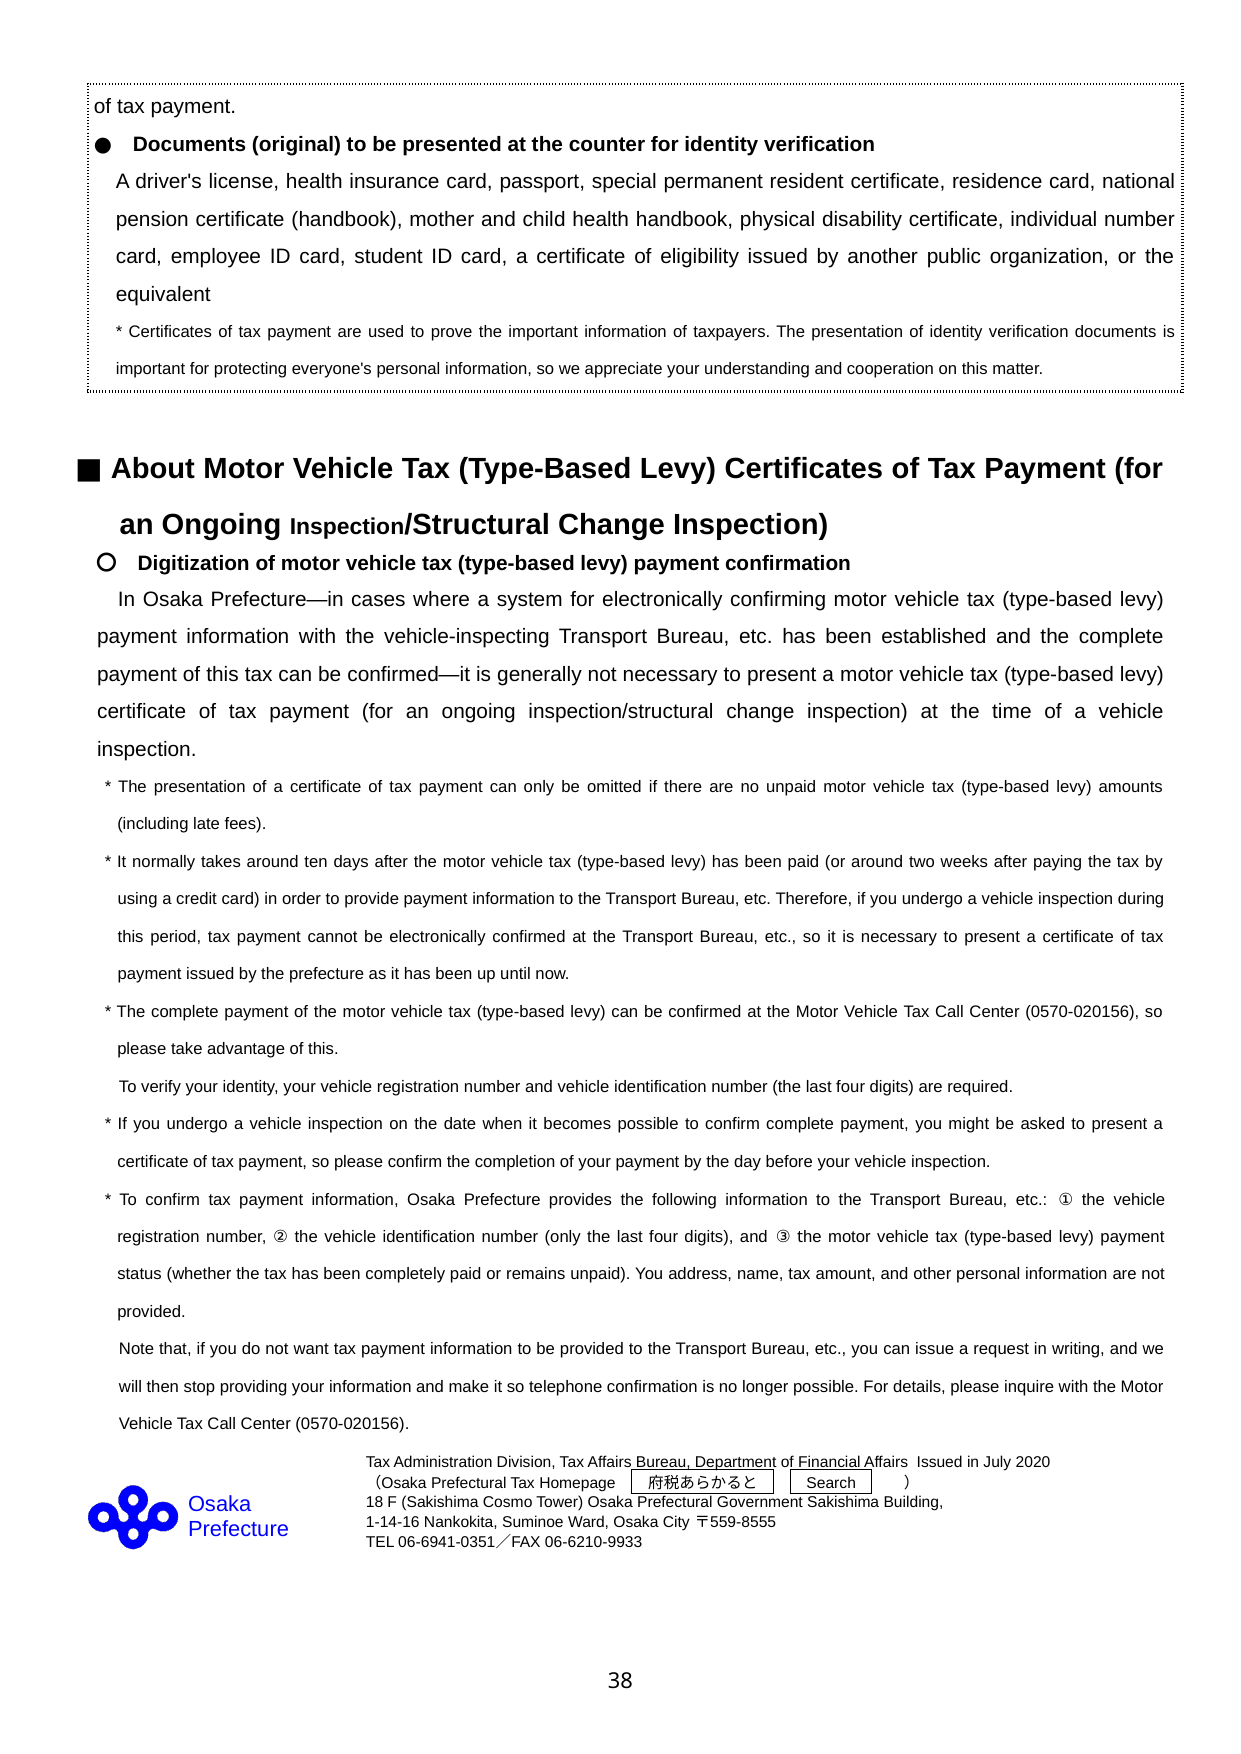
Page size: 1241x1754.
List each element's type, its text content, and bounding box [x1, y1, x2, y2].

text ■ About Motor Vehicle Tax (Type-Based Levy) Certificates of Tax Payment (for an Ongoing Inspection/Structural Change Inspection) [75, 430, 1165, 542]
text * The complete payment of the motor vehicle tax (type-based levy) can be confirmed at the Motor Vehicle Tax Call Center (0570-020156), so please take advantage of this. [104, 992, 1165, 1067]
text * The presentation of a certificate of tax payment can only be omitted if there are no unpaid motor vehicle tax (type-based levy) amounts (including late fees). [104, 767, 1165, 842]
text Note that, if you do not want tax payment information to be provided to the Transport Bureau, etc., you can issue a request in writing, and we will then stop providing your information and make it so telephone confirmation is no longer possible. For details, please inquire with the Motor Vehicle Tax Call Center (0570-020156). [119, 1330, 1165, 1442]
picture [85, 1482, 179, 1551]
text 〇 Digitization of motor vehicle tax (type-based levy) payment confirmation [75, 542, 1165, 580]
text * If you undergo a vehicle inspection on the date when it becomes possible to confirm complete payment, you might be asked to present a certificate of tax payment, so please confirm the completion of your payment by the day before your vehicle inspection. [104, 1105, 1165, 1180]
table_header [88, 83, 1182, 390]
text In Osaka Prefecture—in cases where a system for electronically confirming motor vehicle tax (type-based levy) payment information with the vehicle-inspecting Transport Bureau, etc. has been established and the complete payment of this tax can be confirmed—it is generally not necessary to present a motor vehicle tax (type-based levy) certificate of tax payment (for an ongoing inspection/structural change inspection) at the time of a vehicle inspection. [97, 580, 1165, 767]
text To verify your identity, your vehicle registration number and vehicle identification number (the last four digits) are required. [119, 1067, 1165, 1105]
text * To confirm tax payment information, Osaka Prefecture provides the following information to the Transport Bureau, etc.: ① the vehicle registration number, ② the vehicle identification number (only the last four digits), and ③ the motor vehicle tax (type-based levy) payment status (whether the tax has been completely paid or remains unpaid). You address, name, tax amount, and other personal information are not provided. [104, 1180, 1165, 1330]
text * It normally takes around ten days after the motor vehicle tax (type-based levy) has been paid (or around two weeks after paying the tax by using a credit card) in order to provide payment information to the Transport Bureau, etc. Therefore, if you undergo a vehicle inspection during this period, tax payment cannot be electronically confirmed at the Transport Bureau, etc., so it is necessary to present a certificate of tax payment issued by the prefecture as it has been up until now. [104, 842, 1165, 992]
